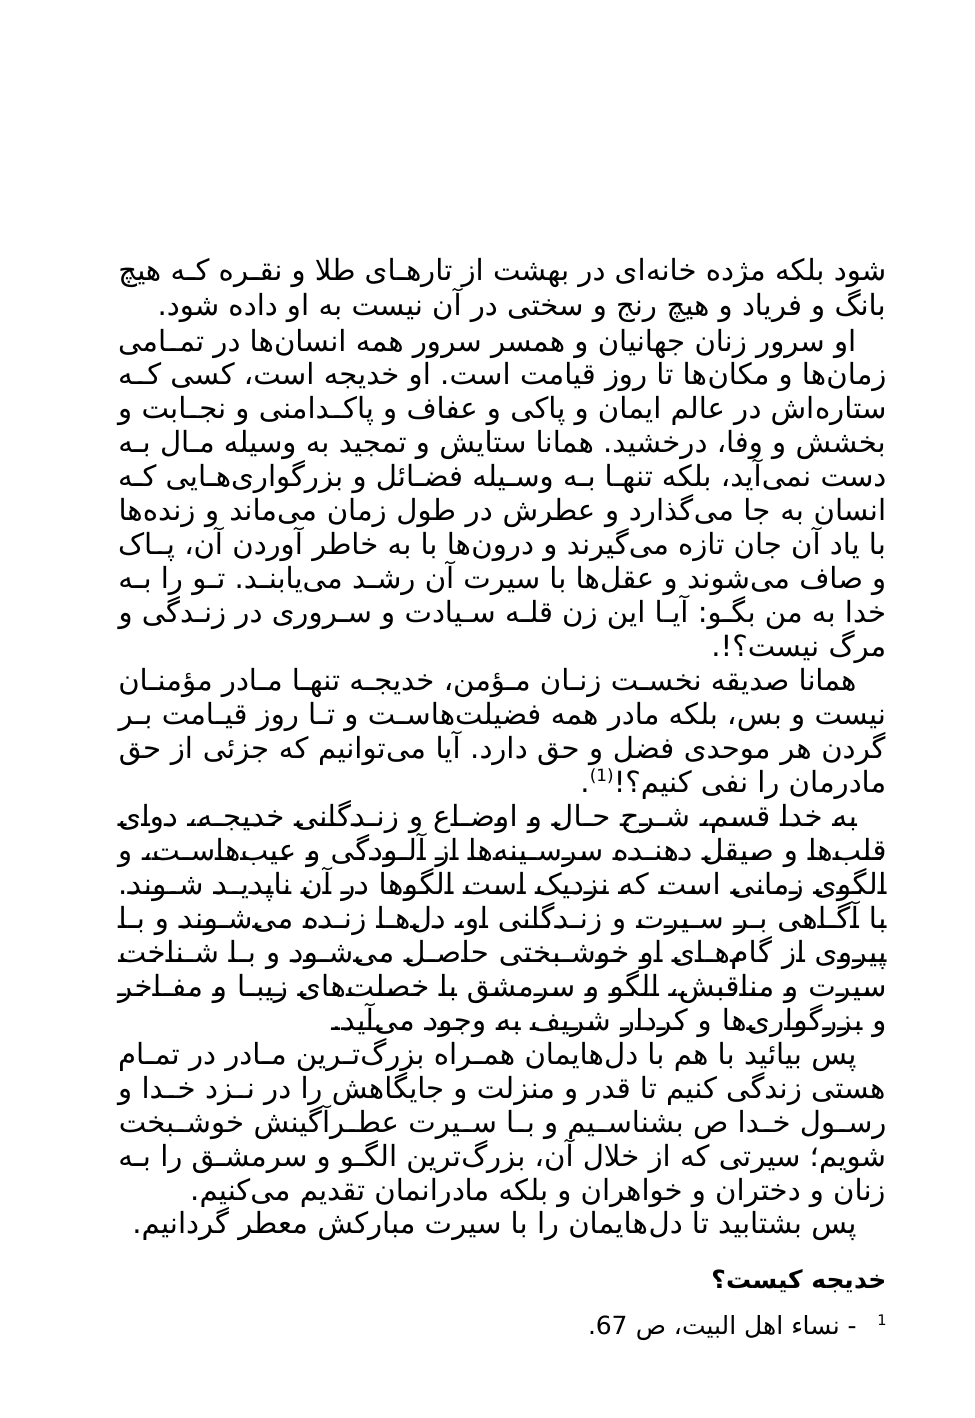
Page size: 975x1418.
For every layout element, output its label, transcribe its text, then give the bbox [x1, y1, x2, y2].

text پس بشتابید تا دل‌هایمان را با سیرت مبارکش معطر گردانیم. [118, 1207, 886, 1241]
text او سرور زنان جهانیان و همسر سرور همه انسان‌ها در تمامی زمان‌ها و مکان‌ها تا روز قیامت است. او خدیجه است، کسی که ستاره‌اش در عالم ایمان و پاکی و عفاف و پاکدامنی و نجابت و بخشش و وفا، درخشید. همانا ستایش و تمجید به وسیله مال به دست نمی‌آید، بلکه تنها به وسیله فضائل و بزرگواری‌هایی که انسان به جا می‌گذارد و عطرش در طول زمان می‌‌ماند و زنده‌ها با یاد آن جان تازه می‌گیرند و درون‌ها با به خاطر آوردن آن، پاک و صاف می‌شوند و عقل‌ها با سیرت آن رشد می‌یابند. تو را به خدا به من بگو: آیا این زن قله سیادت و سروری در زندگی و مرگ نیست؟!. [118, 324, 886, 663]
text خدیجه کیست؟ [118, 1266, 886, 1295]
text به خدا قسم، شرح حال و اوضاع و زندگانی خدیجه، دوای قلب‌ها و صیقل دهنده سرسینه‌ها از آلودگی و عیب‌هاست، و الگوی زمانی است که نزدیک است الگوها در آن ناپدید شوند. با آگاهی بر سیرت و زندگانی او، دل‌ها زنده می‌شوند و با پیروی از گام‌های او خوشبختی حاصل می‌شود و با شناخت سیرت و مناقبش، الگو و سرمشق با خصلت‌های زیبا و مفاخر و بزرگواری‌ها و کردار شریف به وجود می‌آید. [118, 799, 886, 1037]
text همانا صدیقه نخست زنان مؤمن، خدیجه تنها مادر مؤمنان نیست و بس، بلکه مادر همه فضیلت‌هاست و تا روز قیامت بر گردن هر موحدی فضل و حق دارد. آیا می‌توانیم که جزئی از حق مادرمان را نفی کنیم؟!(). [118, 663, 886, 799]
text پس بیائید با هم با دل‌هایمان همراه بزرگ‌ترین مادر در تمام هستی زندگی کنیم تا قدر و منزلت و جایگاهش را در نزد خدا و رسول خدا ص بشناسیم و با سیرت عطرآگینش خوشبخت شویم؛ سیرتی که از خلال آن، بزرگ‌ترین الگو و سرمشق را به زنان و دختران و خواهران و بلکه مادرانمان تقدیم می‌کنیم. [118, 1037, 886, 1207]
